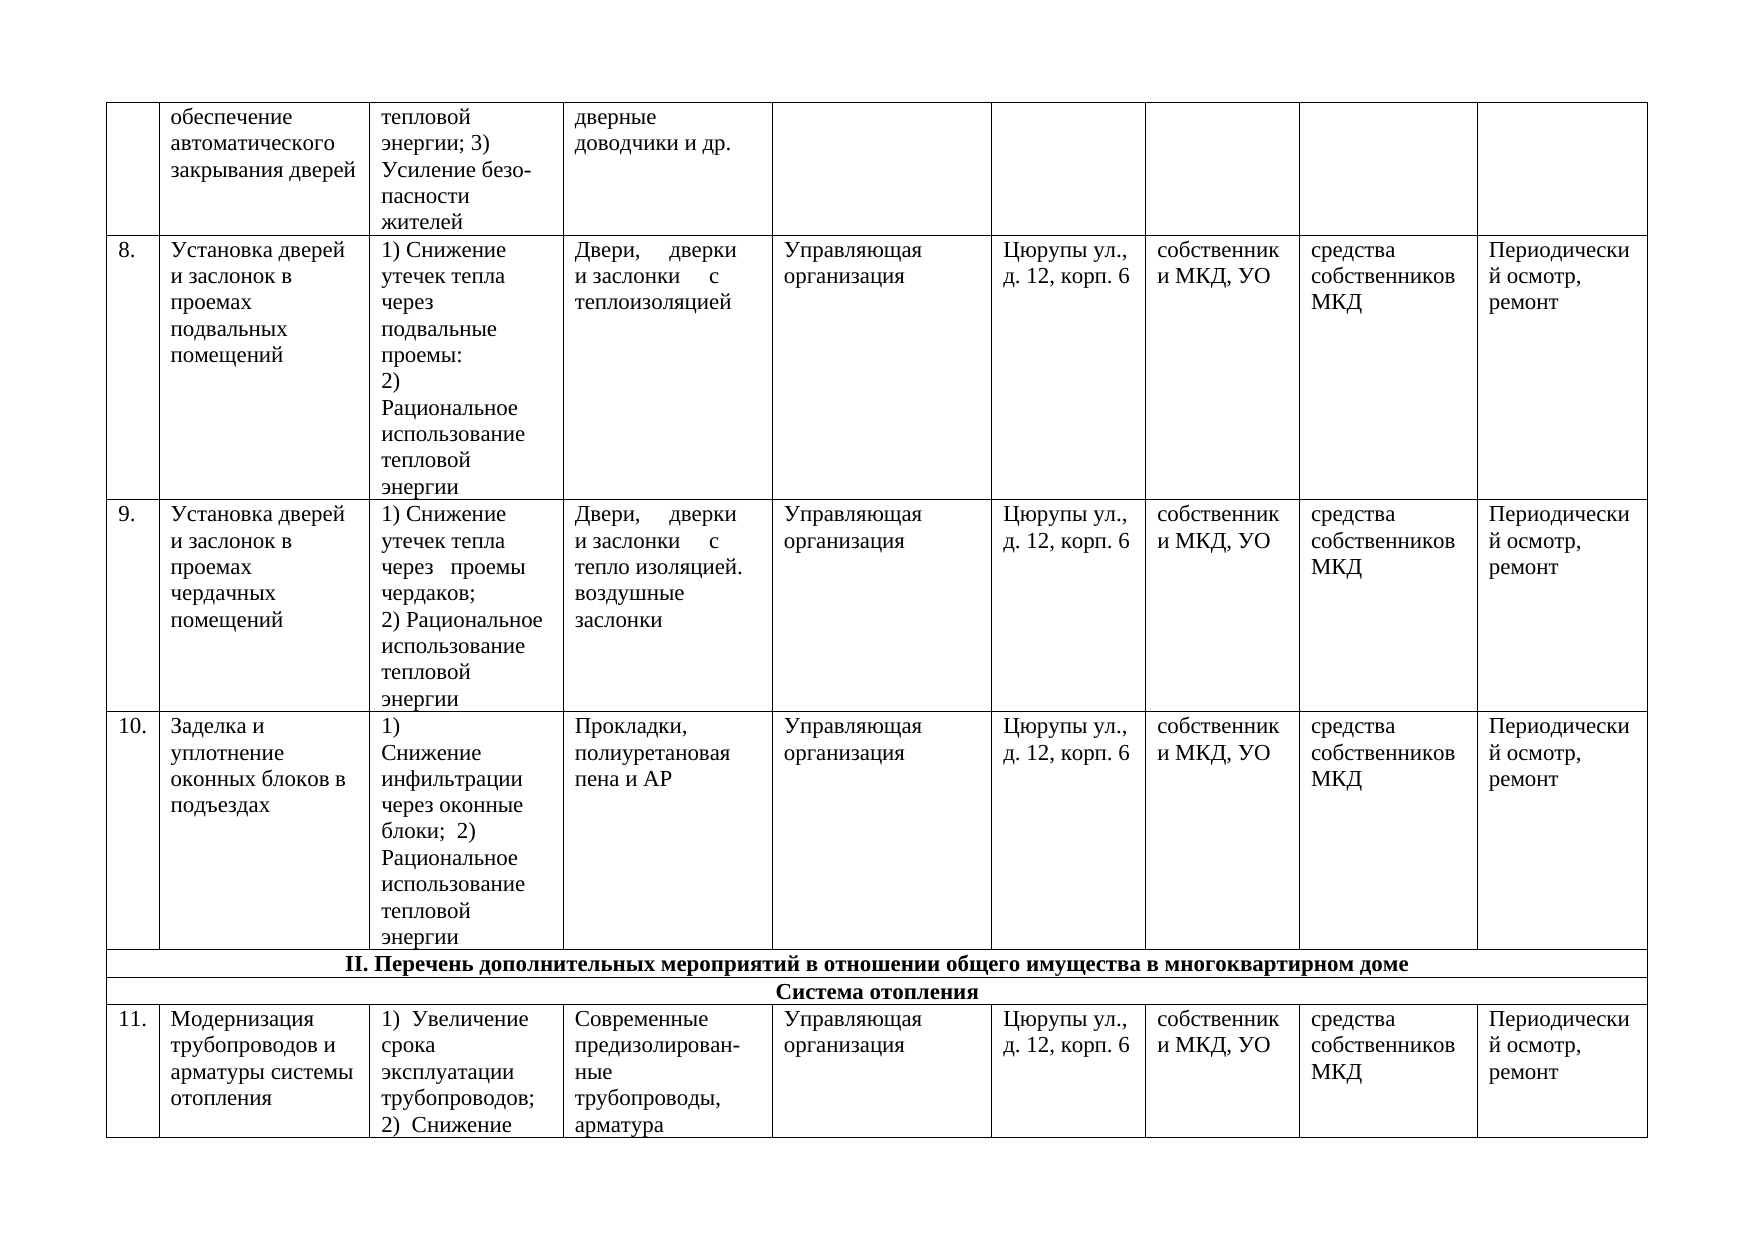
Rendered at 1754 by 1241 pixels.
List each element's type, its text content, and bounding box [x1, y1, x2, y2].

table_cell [1300, 1005, 1477, 1137]
table_cell Цюрупы ул., д. 12, корп. 6 [992, 236, 1145, 499]
table_cell 10. [107, 712, 159, 949]
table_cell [773, 1005, 991, 1137]
table_cell собственники МКД, УО [1146, 236, 1299, 499]
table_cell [160, 1005, 369, 1137]
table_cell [564, 103, 772, 235]
table_cell Установка дверей и заслонок в проемах подвальных помещений [160, 236, 369, 499]
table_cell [1146, 1005, 1299, 1137]
table_cell средства собственников МКД [1300, 500, 1477, 711]
table_cell средства собственников МКД [1300, 236, 1477, 499]
table_cell Управляющая организация [773, 712, 991, 949]
table_cell 11. [107, 1005, 159, 1137]
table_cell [773, 103, 991, 235]
table_cell собственники МКД, УО [1146, 712, 1299, 949]
table_cell Заделка и уплотнение оконных блоков в подъездах [160, 712, 369, 949]
table_cell 1) Снижение утечек тепла через подвальные проемы: 2) Рациональное использование тепловой энергии [370, 236, 563, 499]
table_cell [1300, 103, 1477, 235]
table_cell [1146, 103, 1299, 235]
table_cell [370, 103, 563, 235]
table_cell Двери, дверки и заслонки с теплоизоляцией [564, 236, 772, 499]
table_cell 1) Снижение инфильтрации через оконные блоки; 2) Рациональное использование тепловой энергии [370, 712, 563, 949]
table_cell Управляющая организация [773, 236, 991, 499]
table_cell Система отопления [107, 978, 1647, 1004]
table_cell Периодический осмотр, ремонт [1478, 500, 1647, 711]
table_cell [992, 1005, 1145, 1137]
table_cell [1478, 1005, 1647, 1137]
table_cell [160, 103, 369, 235]
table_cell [370, 1005, 563, 1137]
table_cell собственники МКД, УО [1146, 500, 1299, 711]
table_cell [992, 103, 1145, 235]
table_cell Периодический осмотр, ремонт [1478, 236, 1647, 499]
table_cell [1478, 103, 1647, 235]
table_cell 8. [107, 236, 159, 499]
table_cell Цюрупы ул., д. 12, корп. 6 [992, 500, 1145, 711]
table_cell Двери, дверки и заслонки с тепло изоляцией. воздушные заслонки [564, 500, 772, 711]
table_cell Установка дверей и заслонок в проемах чердачных помещений [160, 500, 369, 711]
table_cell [564, 1005, 772, 1137]
table_cell Цюрупы ул., д. 12, корп. 6 [992, 712, 1145, 949]
table_cell Управляющая организация [773, 500, 991, 711]
table_cell 1) Снижение утечек тепла через проемы чердаков; 2) Рациональное использование тепловой энергии [370, 500, 563, 711]
table_cell Периодический осмотр, ремонт [1478, 712, 1647, 949]
table_cell 9. [107, 500, 159, 711]
table_cell 7. [107, 103, 159, 235]
table_cell Прокладки, полиуретановая пена и АР [564, 712, 772, 949]
table_cell средства собственников МКД [1300, 712, 1477, 949]
table_cell II. Перечень дополнительных мероприятий в отношении общего имущества в многоквартирном доме [107, 950, 1647, 977]
